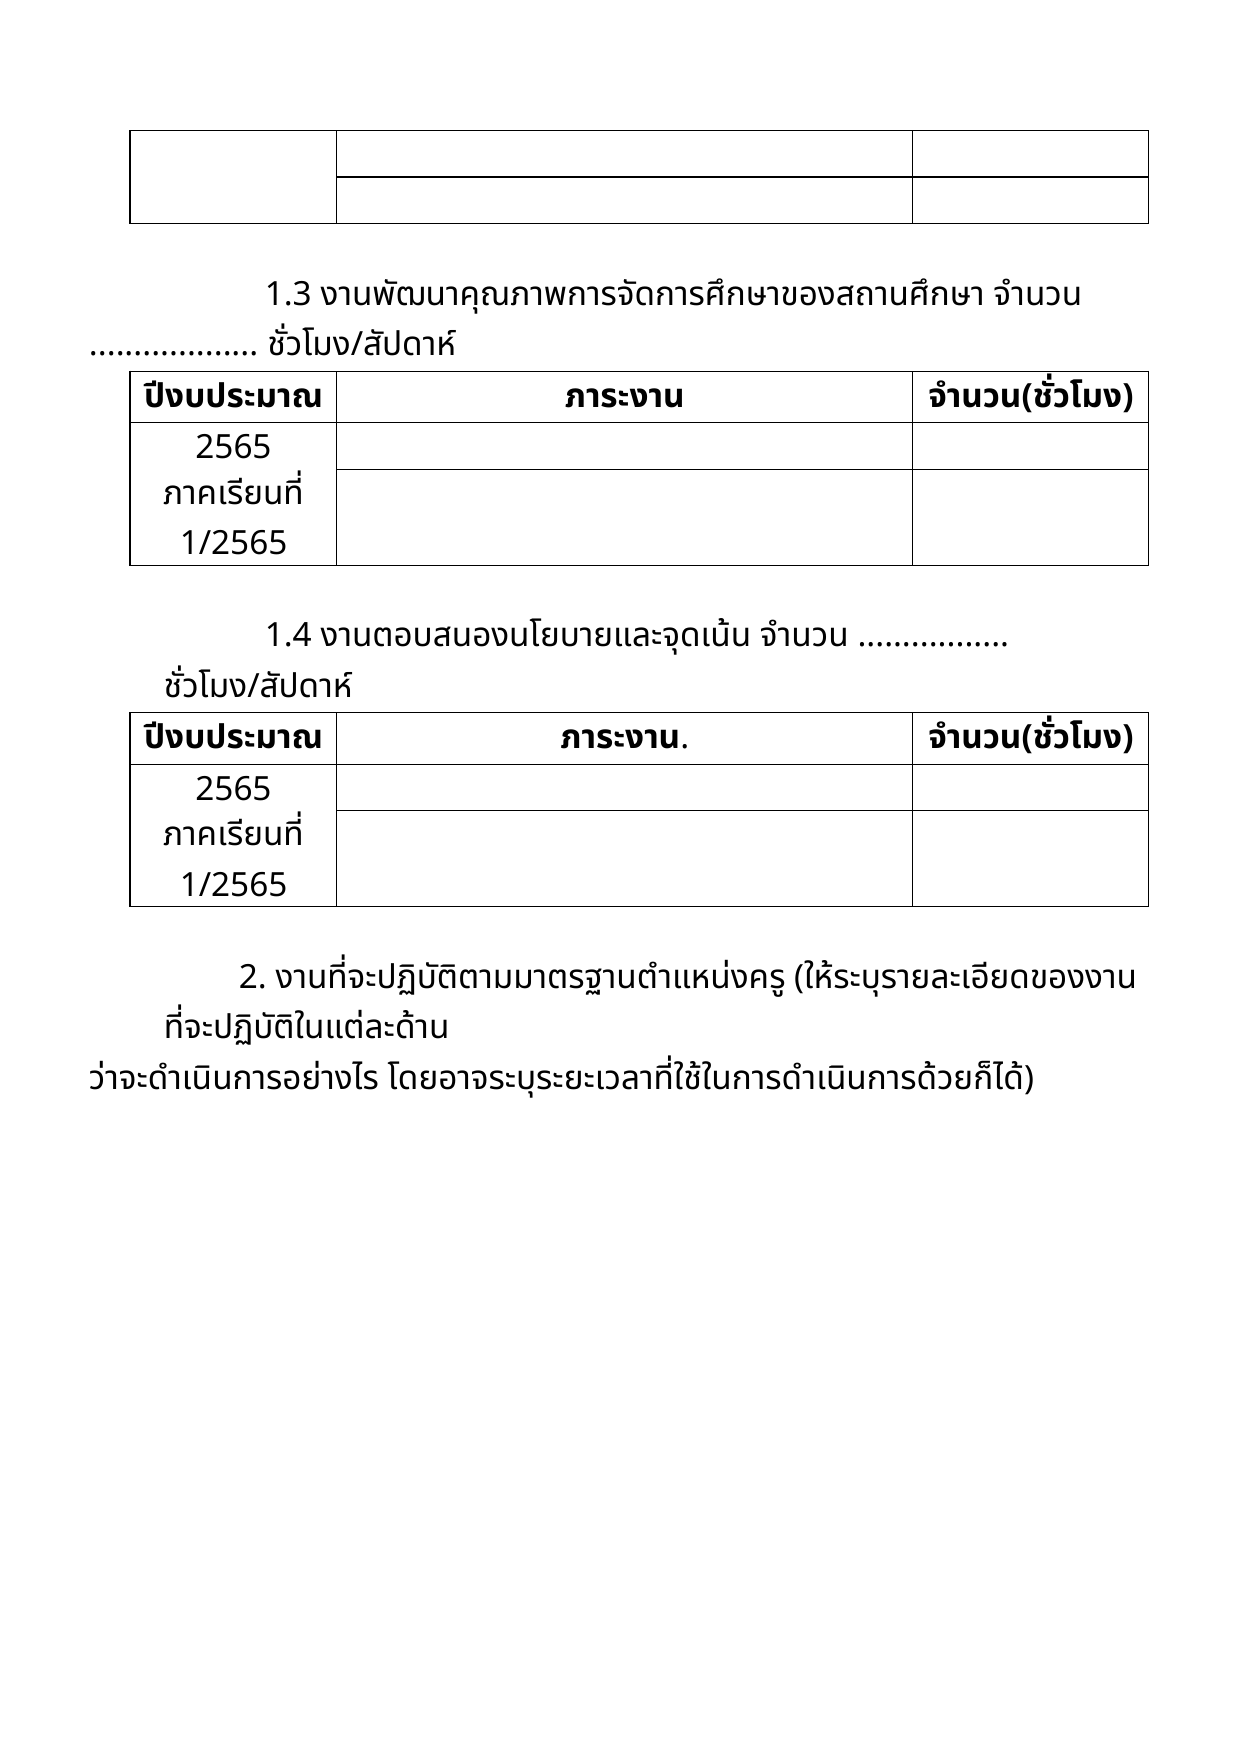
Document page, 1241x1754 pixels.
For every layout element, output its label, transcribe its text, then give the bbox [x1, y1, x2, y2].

table_cell [337, 811, 912, 906]
table_cell [913, 178, 1148, 223]
table_cell [913, 765, 1148, 810]
text 1.4 งานตอบสนองนโยบายและจุดเน้น จำนวน ................. ชั่วโมง/สัปดาห์ [164, 611, 1152, 712]
table_cell 2565 ภาคเรียนที่ 1/2565 [131, 423, 336, 564]
table_cell [913, 811, 1148, 906]
table_cell [913, 423, 1148, 469]
table_cell [337, 765, 912, 810]
table_header ภาระงาน [337, 372, 912, 422]
text 2. งานที่จะปฏิบัติตามมาตรฐานตำแหน่งครู (ให้ระบุรายละเอียดของงานที่จะปฏิบัติในแต่ละด้าน [164, 953, 1152, 1054]
table_cell [913, 470, 1148, 564]
table_cell [337, 470, 912, 564]
table_header จำนวน(ชั่วโมง) [913, 713, 1148, 764]
table_header ปีงบประมาณ [131, 713, 336, 764]
table_header ภาระงาน. [337, 713, 912, 764]
table_cell [337, 131, 912, 176]
text ว่าจะดำเนินการอย่างไร โดยอาจระบุระยะเวลาที่ใช้ในการดำเนินการด้วยก็ได้) [89, 1054, 1152, 1104]
table_cell [913, 131, 1148, 176]
table_cell [337, 178, 912, 223]
table_cell 2565 ภาคเรียนที่ 1/2565 [131, 765, 336, 906]
table_header ปีงบประมาณ [131, 372, 336, 422]
table_header จำนวน(ชั่วโมง) [913, 372, 1148, 422]
text 1.3 งานพัฒนาคุณภาพการจัดการศึกษาของสถานศึกษา จำนวน ................... ชั่วโมง/สัปดาห์ [89, 269, 1152, 371]
table_cell [337, 423, 912, 469]
